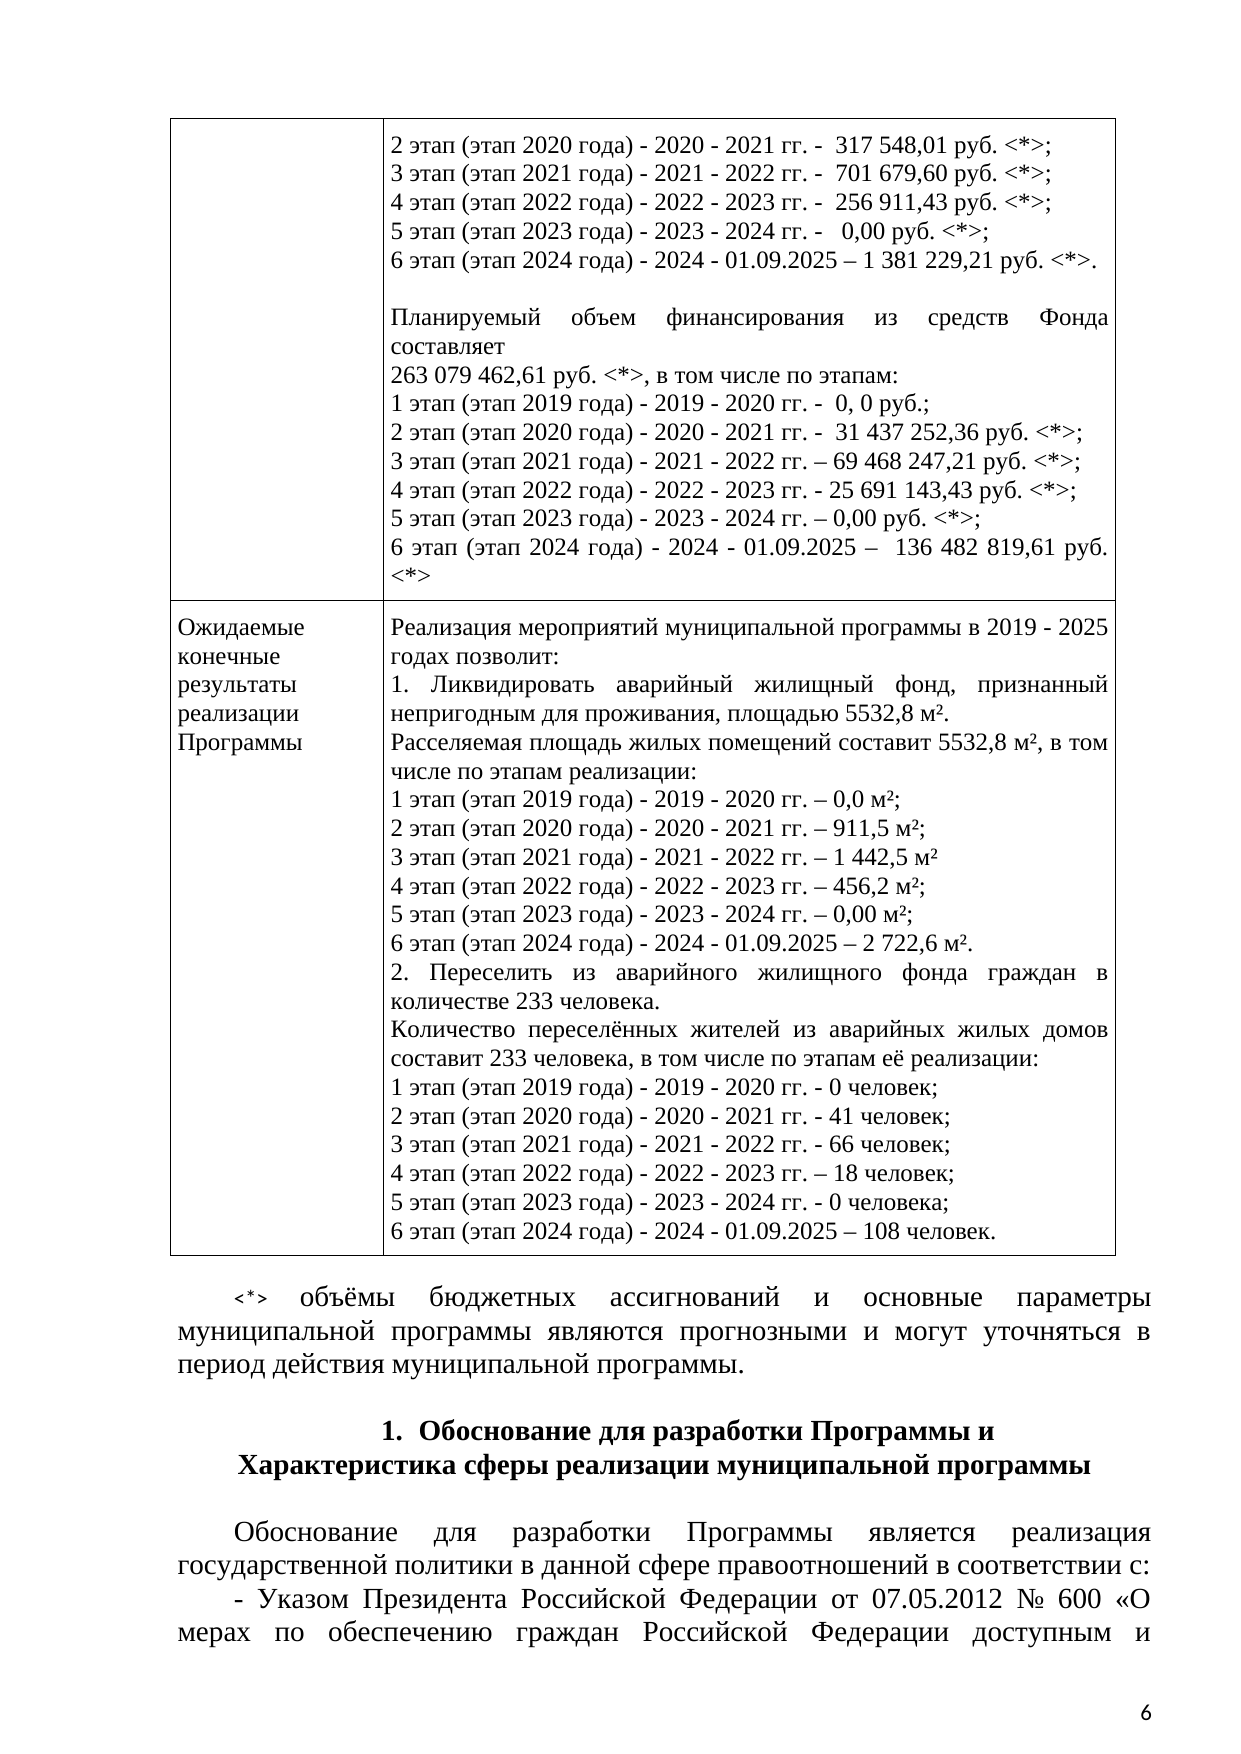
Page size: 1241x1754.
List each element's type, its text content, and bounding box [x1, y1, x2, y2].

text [177, 1581, 1152, 1648]
text <*> объёмы бюджетных ассигнований и основные параметры муниципальной программы являются прогнозными и могут уточняться в период действия муниципальной программы. [177, 1279, 1152, 1380]
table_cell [384, 119, 1115, 600]
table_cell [171, 119, 383, 600]
text Обоснование для разработки Программы является реализация государственной политики в данной сфере правоотношений в соответствии с: [177, 1514, 1152, 1581]
list Обоснование для разработки Программы и [215, 1413, 1161, 1447]
table_cell Реализация мероприятий муниципальной программы в 2019 - 2025 годах позволит: 1. Ликвидировать аварийный жилищный фонд, признанный непригодным для проживания, площадью 5532,8 м². Расселяемая площадь жилых помещений составит 5532,8 м², в том числе по этапам реализации: 1 этап (этап 2019 года) - 2019 - 2020 гг. – 0,0 м²; 2 этап (этап 2020 года) - 2020 - 2021 гг. – 911,5 м²; 3 этап (этап 2021 года) - 2021 - 2022 гг. – 1 442,5 м² 4 этап (этап 2022 года) - 2022 - 2023 гг. – 456,2 м²; 5 этап (этап 2023 года) - 2023 - 2024 гг. – 0,00 м²; 6 этап (этап 2024 года) - 2024 - 01.09.2025 – 2 722,6 м². 2. Переселить из аварийного жилищного фонда граждан в количестве 233 человека. Количество переселённых жителей из аварийных жилых домов составит 233 человека, в том числе по этапам её реализации: 1 этап (этап 2019 года) - 2019 - 2020 гг. - 0 человек; 2 этап (этап 2020 года) - 2020 - 2021 гг. - 41 человек; 3 этап (этап 2021 года) - 2021 - 2022 гг. - 66 человек; 4 этап (этап 2022 года) - 2022 - 2023 гг. – 18 человек; 5 этап (этап 2023 года) - 2023 - 2024 гг. - 0 человека; 6 этап (этап 2024 года) - 2024 - 01.09.2025 – 108 человек. [384, 601, 1115, 1255]
title Характеристика сферы реализации муниципальной программы [177, 1447, 1152, 1480]
table_cell Ожидаемые конечные результаты реализации Программы [171, 601, 383, 1255]
